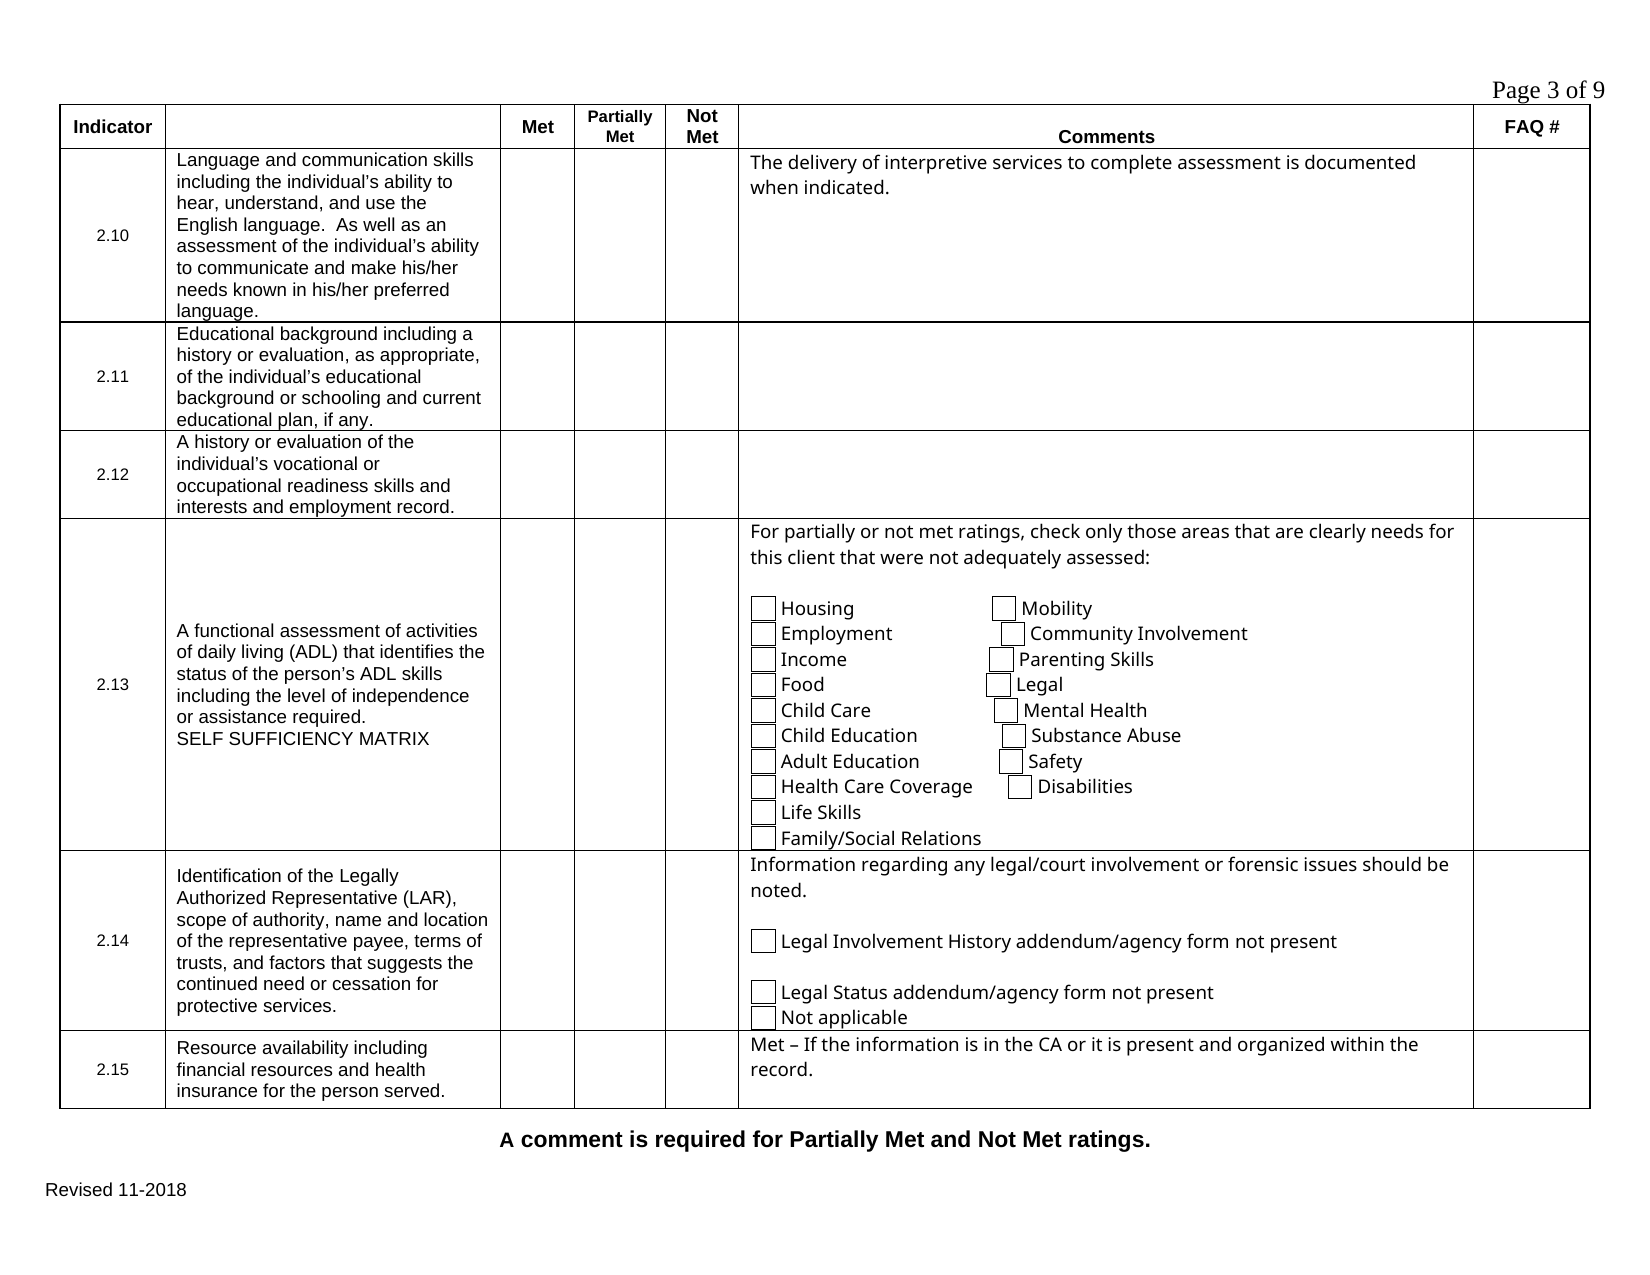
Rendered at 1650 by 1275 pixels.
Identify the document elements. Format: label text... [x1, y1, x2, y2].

table_header Indicator [61, 105, 165, 148]
table_cell Identification of the Legally Authorized Representative (LAR), scope of authority, name and location of the representative payee, terms of trusts, and factors that suggests the continued need or cessation for protective services. [166, 851, 500, 1030]
table_cell [666, 149, 738, 321]
table_cell The delivery of interpretive services to complete assessment is documented when indicated. [739, 149, 1473, 321]
table_header FAQ # [1474, 105, 1589, 148]
table_cell [739, 431, 1473, 518]
table_cell Educational background including a history or evaluation, as appropriate, of the individual’s educational background or schooling and current educational plan, if any. [166, 323, 500, 430]
table_cell [666, 851, 738, 1030]
table_cell Met – If the information is in the CA or it is present and organized within the record. [739, 1031, 1473, 1108]
table_header Comments [739, 105, 1473, 148]
table_cell [666, 519, 738, 850]
table_cell [501, 323, 574, 430]
table_cell 2.12 [61, 431, 165, 518]
table_cell [575, 1031, 665, 1108]
table_cell [575, 323, 665, 430]
table_cell [501, 851, 574, 1030]
table_cell 2.14 [61, 851, 165, 1030]
table_cell [501, 519, 574, 850]
table_header Not Met [666, 105, 738, 148]
table_cell Information regarding any legal/court involvement or forensic issues should be noted. Legal Involvement History addendum/agency form not present Legal Status addendum/agency form not present Not applicable [739, 851, 1473, 1030]
table_cell 2.15 [61, 1031, 165, 1108]
table_cell [575, 431, 665, 518]
table_cell [575, 519, 665, 850]
table_header Partially Met [575, 105, 665, 148]
table_cell [1474, 851, 1589, 1030]
table_cell 2.13 [61, 519, 165, 850]
table_header [166, 105, 500, 148]
table_cell A functional assessment of activities of daily living (ADL) that identifies the status of the person’s ADL skills including the level of independence or assistance required. SELF SUFFICIENCY MATRIX [166, 519, 500, 850]
table_cell [501, 149, 574, 321]
table_cell Resource availability including financial resources and health insurance for the person served. [166, 1031, 500, 1108]
table_cell [575, 851, 665, 1030]
table_cell [739, 323, 1473, 430]
table_cell For partially or not met ratings, check only those areas that are clearly needs for this client that were not adequately assessed: Housing Mobility Employment Community Involvement Income Parenting Skills Food Legal Child Care Mental Health Child Education Substance Abuse Adult Education Safety Health Care Coverage Disabilities Life Skills Family/Social Relations [739, 519, 1473, 850]
table_cell 2.11 [61, 323, 165, 430]
table_cell [575, 149, 665, 321]
table_cell [1474, 149, 1589, 321]
table_cell Language and communication skills including the individual’s ability to hear, understand, and use the English language. As well as an assessment of the individual’s ability to communicate and make his/her needs known in his/her preferred language. [166, 149, 500, 321]
table_cell A history or evaluation of the individual’s vocational or occupational readiness skills and interests and employment record. [166, 431, 500, 518]
table_cell [666, 1031, 738, 1108]
table_cell [1474, 519, 1589, 850]
table_header Met [501, 105, 574, 148]
table_cell 2.10 [61, 149, 165, 321]
table_cell [501, 431, 574, 518]
table_cell [666, 323, 738, 430]
table_cell [1474, 431, 1589, 518]
table_cell [666, 431, 738, 518]
table_cell [501, 1031, 574, 1108]
table_cell [1474, 323, 1589, 430]
table_cell [1474, 1031, 1589, 1108]
